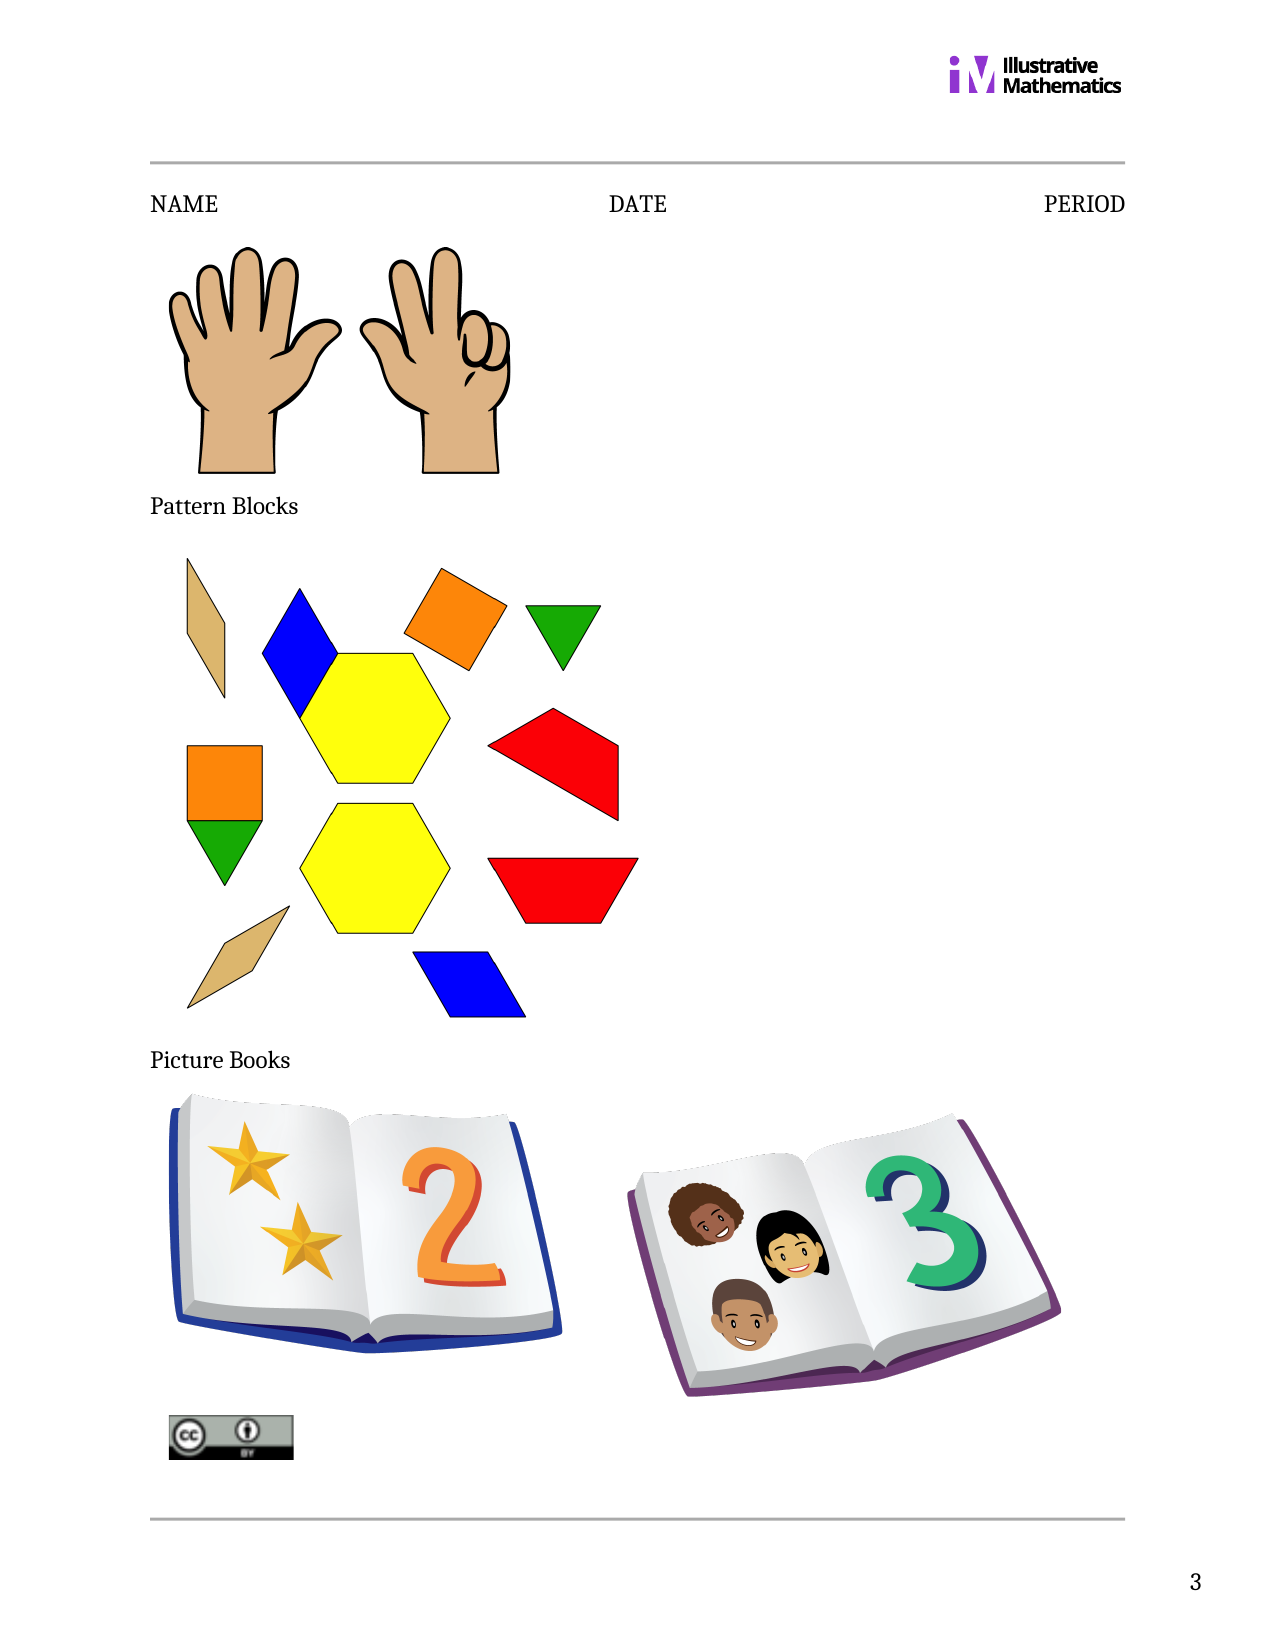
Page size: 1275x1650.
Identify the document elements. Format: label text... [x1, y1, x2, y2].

picture [168, 539, 657, 1027]
text Picture Books [150, 1046, 1125, 1074]
picture [949, 55, 1121, 93]
picture [168, 247, 511, 474]
picture [168, 1415, 294, 1460]
picture [168, 1093, 1062, 1397]
text Pattern Blocks [150, 492, 1125, 521]
